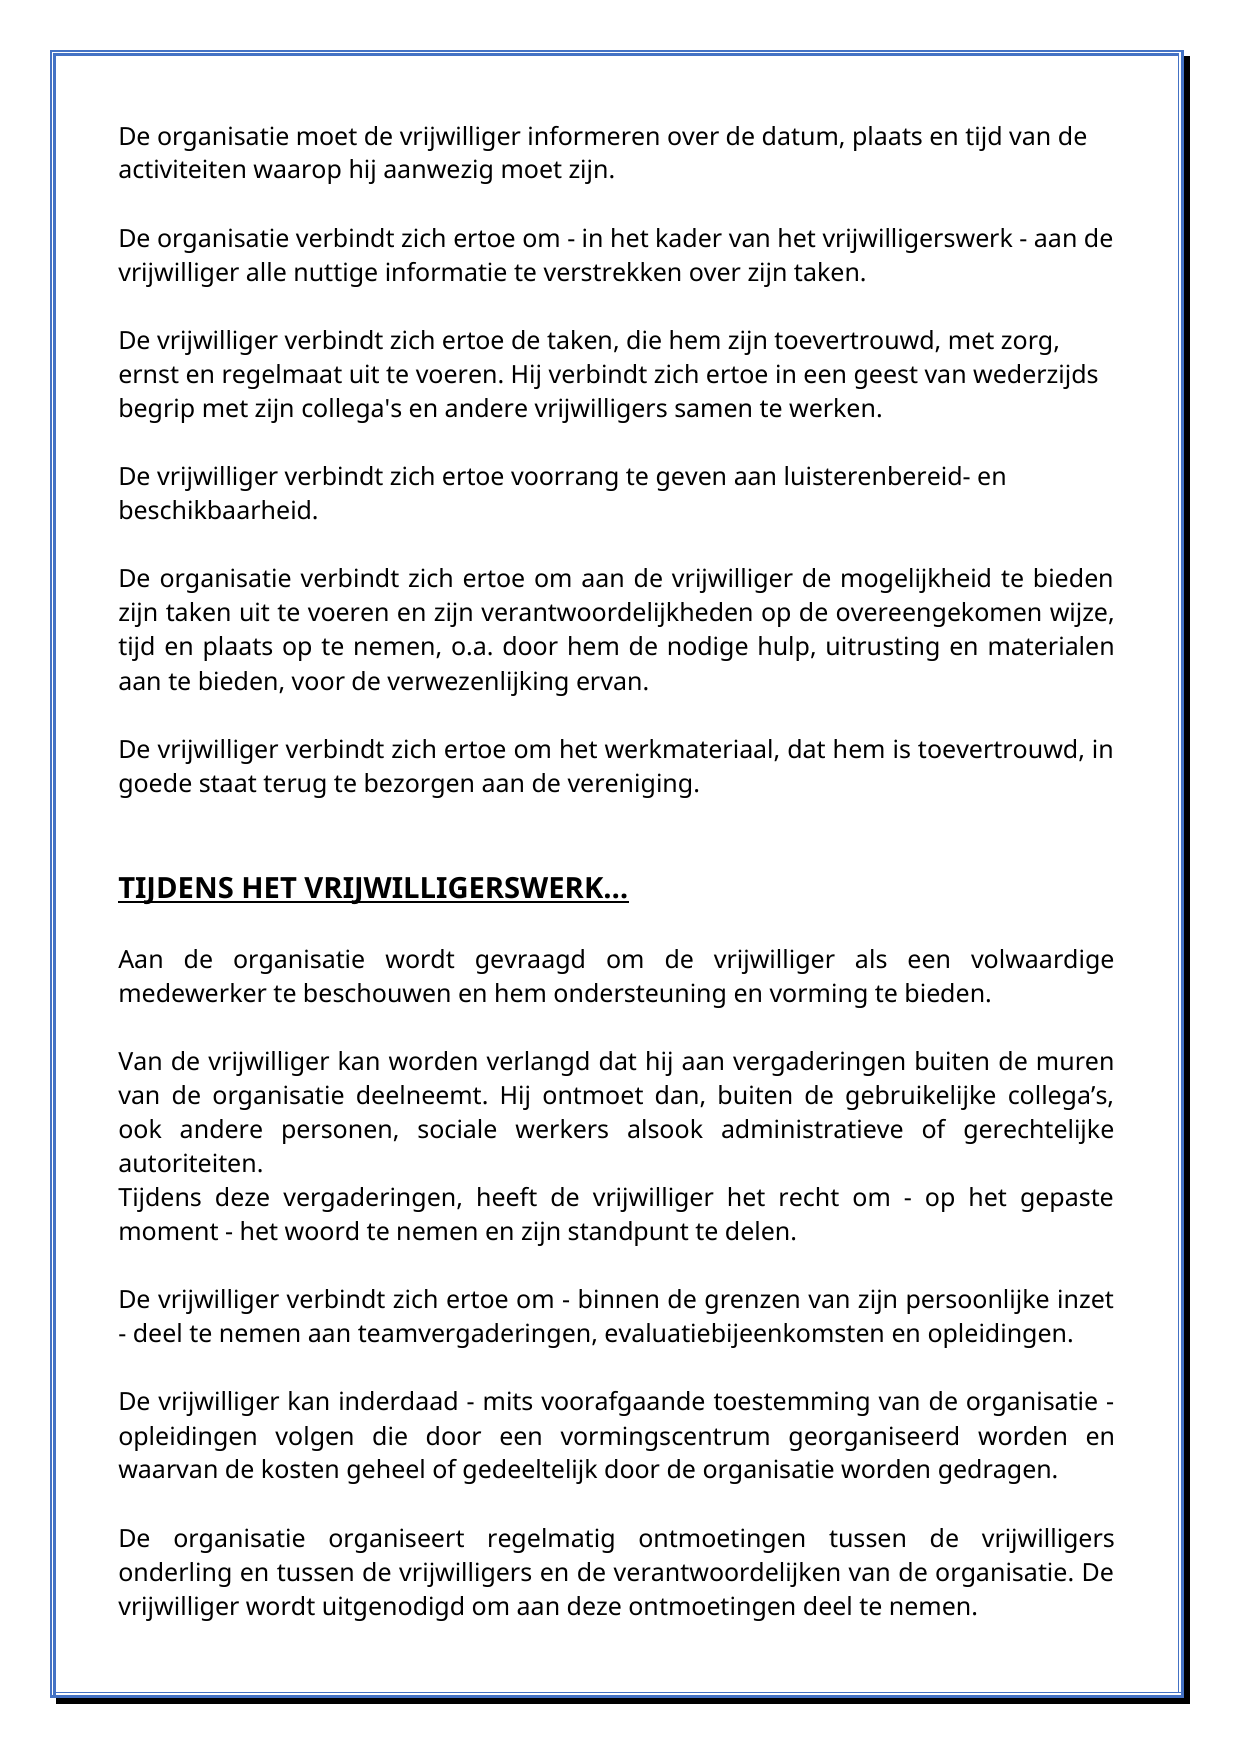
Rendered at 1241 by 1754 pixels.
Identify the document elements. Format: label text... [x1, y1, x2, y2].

text De vrijwilliger verbindt zich ertoe om - binnen de grenzen van zijn persoonlijke inzet - deel te nemen aan teamvergaderingen, evaluatiebijeenkomsten en opleidingen. [118, 1282, 1116, 1350]
text De vrijwilliger kan inderdaad - mits voorafgaande toestemming van de organisatie - opleidingen volgen die door een vormingscentrum georganiseerd worden en waarvan de kosten geheel of gedeeltelijk door de organisatie worden gedragen. [118, 1384, 1116, 1486]
text De organisatie verbindt zich ertoe om - in het kader van het vrijwilligerswerk - aan de vrijwilliger alle nuttige informatie te verstrekken over zijn taken. [118, 220, 1116, 288]
text Aan de organisatie wordt gevraagd om de vrijwilliger als een volwaardige medewerker te beschouwen en hem ondersteuning en vorming te bieden. [118, 941, 1116, 1009]
text De organisatie organiseert regelmatig ontmoetingen tussen de vrijwilligers onderling en tussen de vrijwilligers en de verantwoordelijken van de organisatie. De vrijwilliger wordt uitgenodigd om aan deze ontmoetingen deel te nemen. [118, 1520, 1116, 1622]
text De vrijwilliger verbindt zich ertoe voorrang te geven aan luisterenbereid- en beschikbaarheid. [118, 459, 1116, 527]
text Van de vrijwilliger kan worden verlangd dat hij aan vergaderingen buiten de muren van de organisatie deelneemt. Hij ontmoet dan, buiten de gebruikelijke collega’s, ook andere personen, sociale werkers alsook administratieve of gerechtelijke autoriteiten. [118, 1043, 1116, 1180]
text TIJDENS HET VRIJWILLIGERSWERK… [118, 867, 1116, 907]
text De organisatie verbindt zich ertoe om aan de vrijwilliger de mogelijkheid te bieden zijn taken uit te voeren en zijn verantwoordelijkheden op de overeengekomen wijze, tijd en plaats op te nemen, o.a. door hem de nodige hulp, uitrusting en materialen aan te bieden, voor de verwezenlijking ervan. [118, 561, 1116, 697]
text Tijdens deze vergaderingen, heeft de vrijwilliger het recht om - op het gepaste moment - het woord te nemen en zijn standpunt te delen. [118, 1180, 1116, 1248]
text De organisatie moet de vrijwilliger informeren over de datum, plaats en tijd van de activiteiten waarop hij aanwezig moet zijn. [118, 118, 1116, 186]
text De vrijwilliger verbindt zich ertoe om het werkmateriaal, dat hem is toevertrouwd, in goede staat terug te bezorgen aan de vereniging. [118, 731, 1116, 799]
text De vrijwilliger verbindt zich ertoe de taken, die hem zijn toevertrouwd, met zorg, ernst en regelmaat uit te voeren. Hij verbindt zich ertoe in een geest van wederzijds begrip met zijn collega's en andere vrijwilligers samen te werken. [118, 322, 1116, 425]
